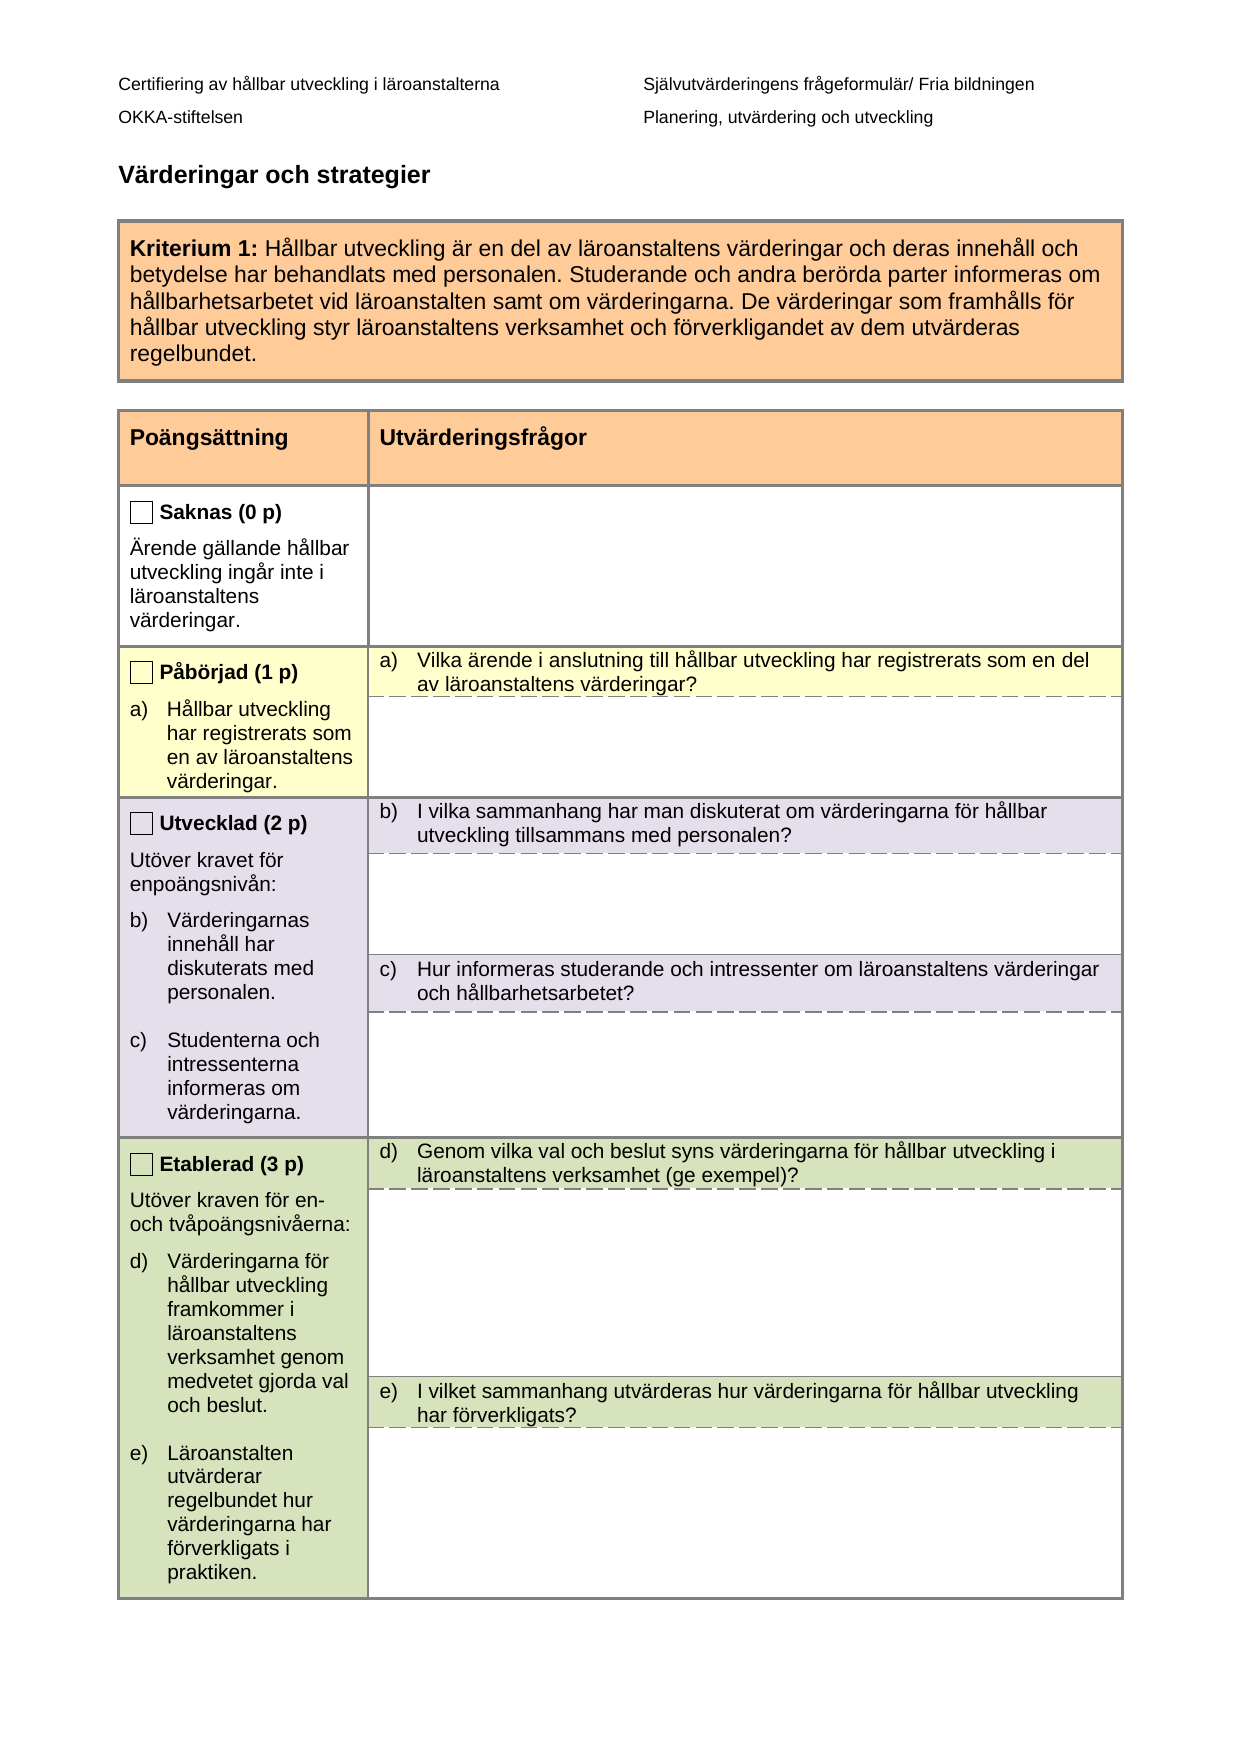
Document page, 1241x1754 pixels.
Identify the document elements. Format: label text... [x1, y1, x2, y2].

table_cell Genom vilka val och beslut syns värderingarna för hållbar utveckling i läroanstaltens verksamhet (ge exempel)? [369, 1139, 1121, 1188]
text Värderingar och strategier [118, 160, 1122, 189]
table_cell [369, 696, 1121, 796]
table_cell [369, 853, 1121, 954]
table_cell [370, 487, 1121, 644]
table_cell Utvecklad (2 p) Utöver kravet för enpoängsnivån: Värderingarnas innehåll har diskuterats med personalen. Studenterna och intressenterna informeras om värderingarna. [120, 799, 367, 1136]
table_cell I vilket sammanhang utvärderas hur värderingarna för hållbar utveckling har förverkligats? [369, 1377, 1121, 1427]
table_cell Vilka ärende i anslutning till hållbar utveckling har registrerats som en del av läroanstaltens värderingar? [369, 648, 1121, 696]
table_header Utvärderingsfrågor [370, 412, 1121, 484]
table_cell [369, 1188, 1121, 1376]
table_cell Påbörjad (1 p) Hållbar utveckling har registrerats som en av läroanstaltens värderingar. [120, 648, 367, 796]
table_cell Etablerad (3 p) Utöver kraven för en- och tvåpoängsnivåerna: Värderingarna för hållbar utveckling framkommer i läroanstaltens verksamhet genom medvetet gjorda val och beslut. Läroanstalten utvärderar regelbundet hur värderingarna har förverkligats i praktiken. [120, 1139, 367, 1597]
table_header Poängsättning [120, 412, 367, 484]
table_header Kriterium 1: Hållbar utveckling är en del av läroanstaltens värderingar och deras innehåll och betydelse har behandlats med personalen. Studerande och andra berörda parter informeras om hållbarhetsarbetet vid läroanstalten samt om värderingarna. De värderingar som framhålls för hållbar utveckling styr läroanstaltens verksamhet och förverkligandet av dem utvärderas regelbundet. [120, 223, 1121, 379]
table_cell Saknas (0 p) Ärende gällande hållbar utveckling ingår inte i läroanstaltens värderingar. [120, 487, 367, 644]
table_cell Hur informeras studerande och intressenter om läroanstaltens värderingar och hållbarhetsarbetet? [369, 955, 1121, 1011]
table_cell [369, 1427, 1121, 1597]
table_cell I vilka sammanhang har man diskuterat om värderingarna för hållbar utveckling tillsammans med personalen? [369, 799, 1121, 853]
table_cell [369, 1011, 1121, 1136]
